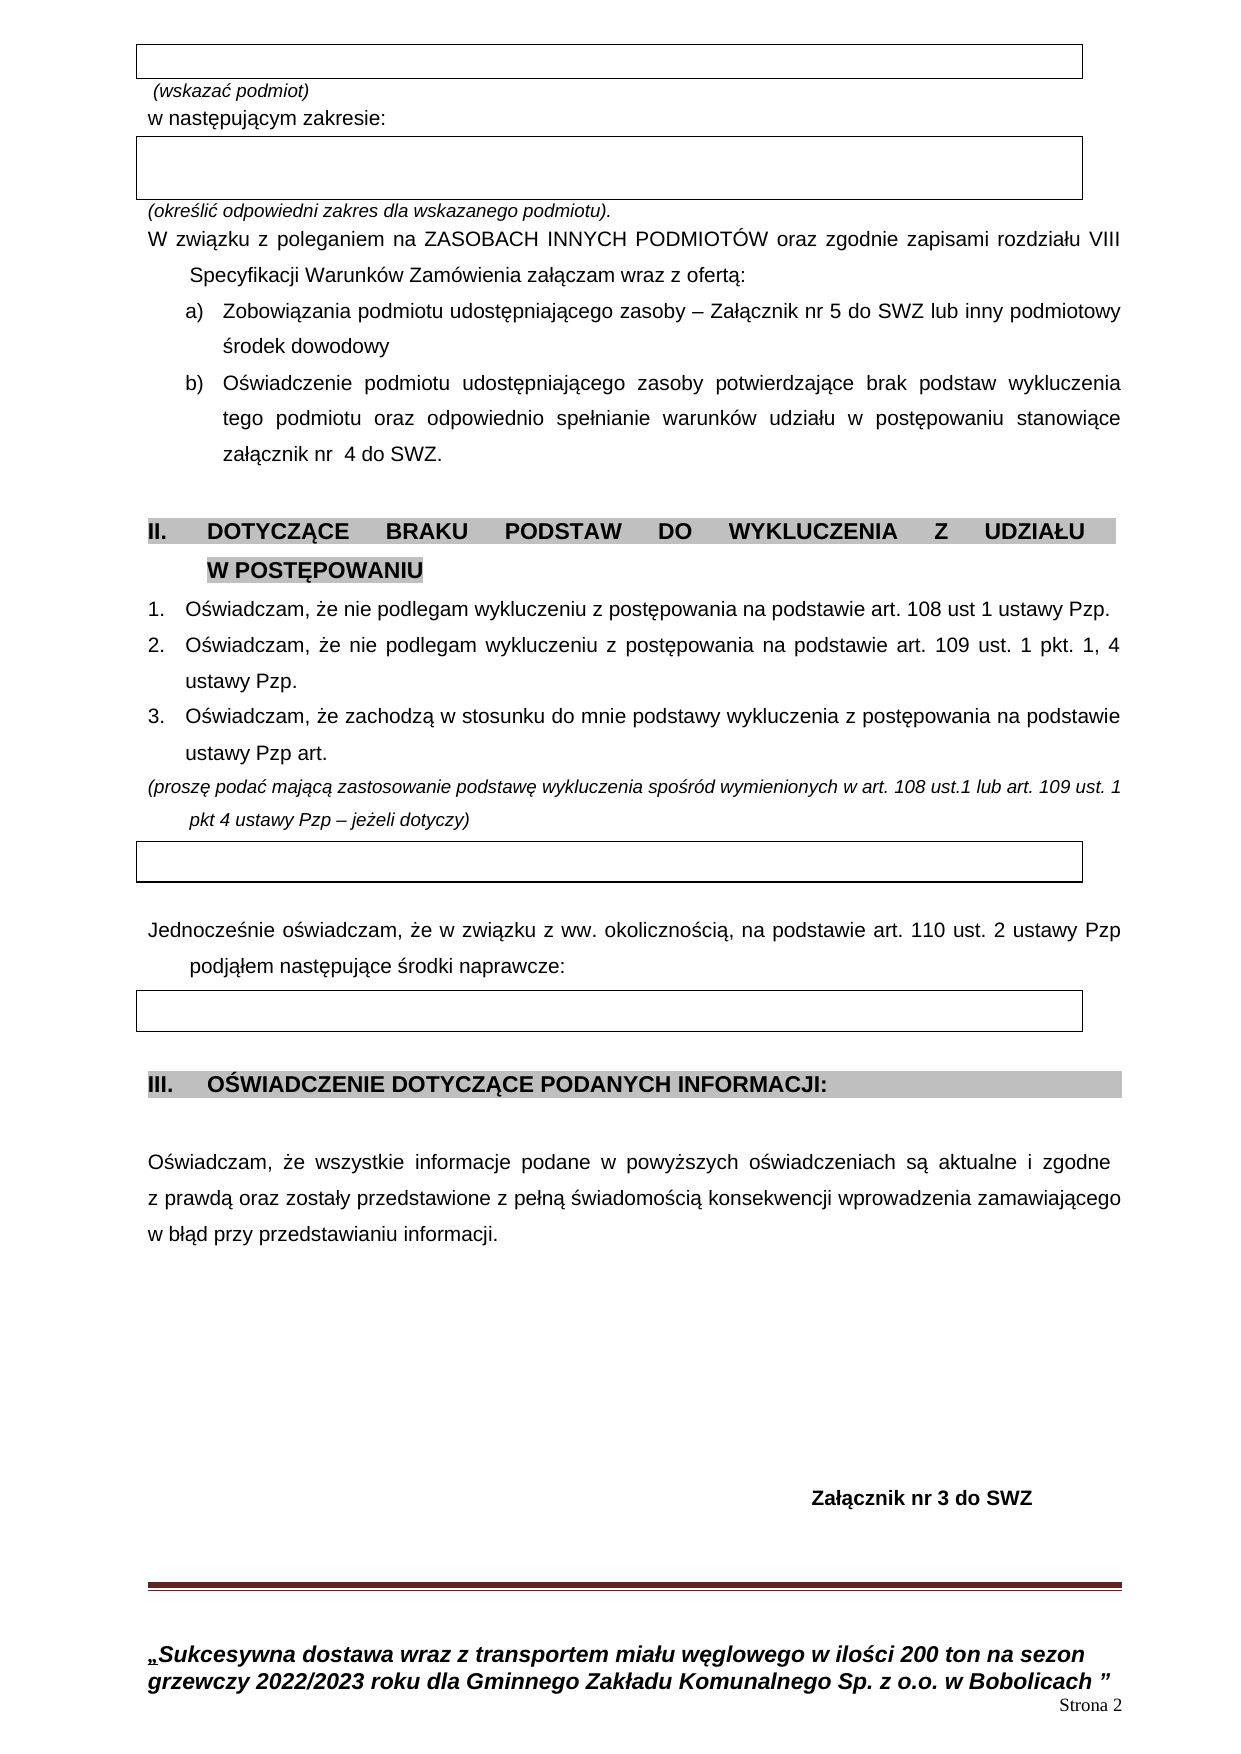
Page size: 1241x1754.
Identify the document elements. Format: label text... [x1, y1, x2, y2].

list Oświadczam, że zachodzą w stosunku do mnie podstawy wykluczenia z postępowania na podstawie ustawy Pzp art. [148, 704, 1122, 764]
list Oświadczenie podmiotu udostępniającego zasoby potwierdzające brak podstaw wykluczenia tego podmiotu oraz odpowiednio spełnianie warunków udziału w postępowaniu stanowiące załącznik nr 4 do SWZ. [185, 370, 1122, 466]
list Oświadczam, że nie podlegam wykluczeniu z postępowania na podstawie art. 109 ust. 1 pkt. 1, 4 ustawy Pzp. [148, 632, 1122, 692]
table_header [137, 991, 1082, 1031]
table_header [137, 842, 1082, 881]
text (określić odpowiedni zakres dla wskazanego podmiotu). [148, 200, 1122, 221]
table_header [137, 45, 1082, 78]
text Jednocześnie oświadczam, że w związku z ww. okolicznością, na podstawie art. 110 ust. 2 ustawy Pzp podjąłem następujące środki naprawcze: [148, 918, 1122, 978]
list OŚWIADCZENIE DOTYCZĄCE PODANYCH INFORMACJI: [148, 1071, 1122, 1098]
text Załącznik nr 3 do SWZ [148, 1486, 1075, 1509]
list Oświadczam, że nie podlegam wykluczeniu z postępowania na podstawie art. 108 ust 1 ustawy Pzp. [148, 597, 1122, 621]
text (proszę podać mającą zastosowanie podstawę wykluczenia spośród wymienionych w art. 108 ust.1 lub art. 109 ust. 1 pkt 4 ustawy Pzp – jeżeli dotyczy) [148, 776, 1122, 830]
list Zobowiązania podmiotu udostępniającego zasoby – Załącznik nr 5 do SWZ lub inny podmiotowy środek dowodowy [185, 298, 1122, 358]
text (wskazać podmiot) [148, 79, 1122, 101]
text W związku z poleganiem na ZASOBACH INNYCH PODMIOTÓW oraz zgodnie zapisami rozdziału VIII Specyfikacji Warunków Zamówienia załączam wraz z ofertą: [148, 227, 1122, 286]
text w następującym zakresie: [148, 106, 1122, 130]
list DOTYCZĄCE BRAKU PODSTAW DO WYKLUCZENIA Z UDZIAŁU W POSTĘPOWANIU [148, 518, 1122, 583]
table_header [137, 137, 1082, 199]
text Oświadczam, że wszystkie informacje podane w powyższych oświadczeniach są aktualne i zgodne z prawdą oraz zostały przedstawione z pełną świadomością konsekwencji wprowadzenia zamawiającego w błąd przy przedstawianiu informacji. [148, 1150, 1122, 1246]
